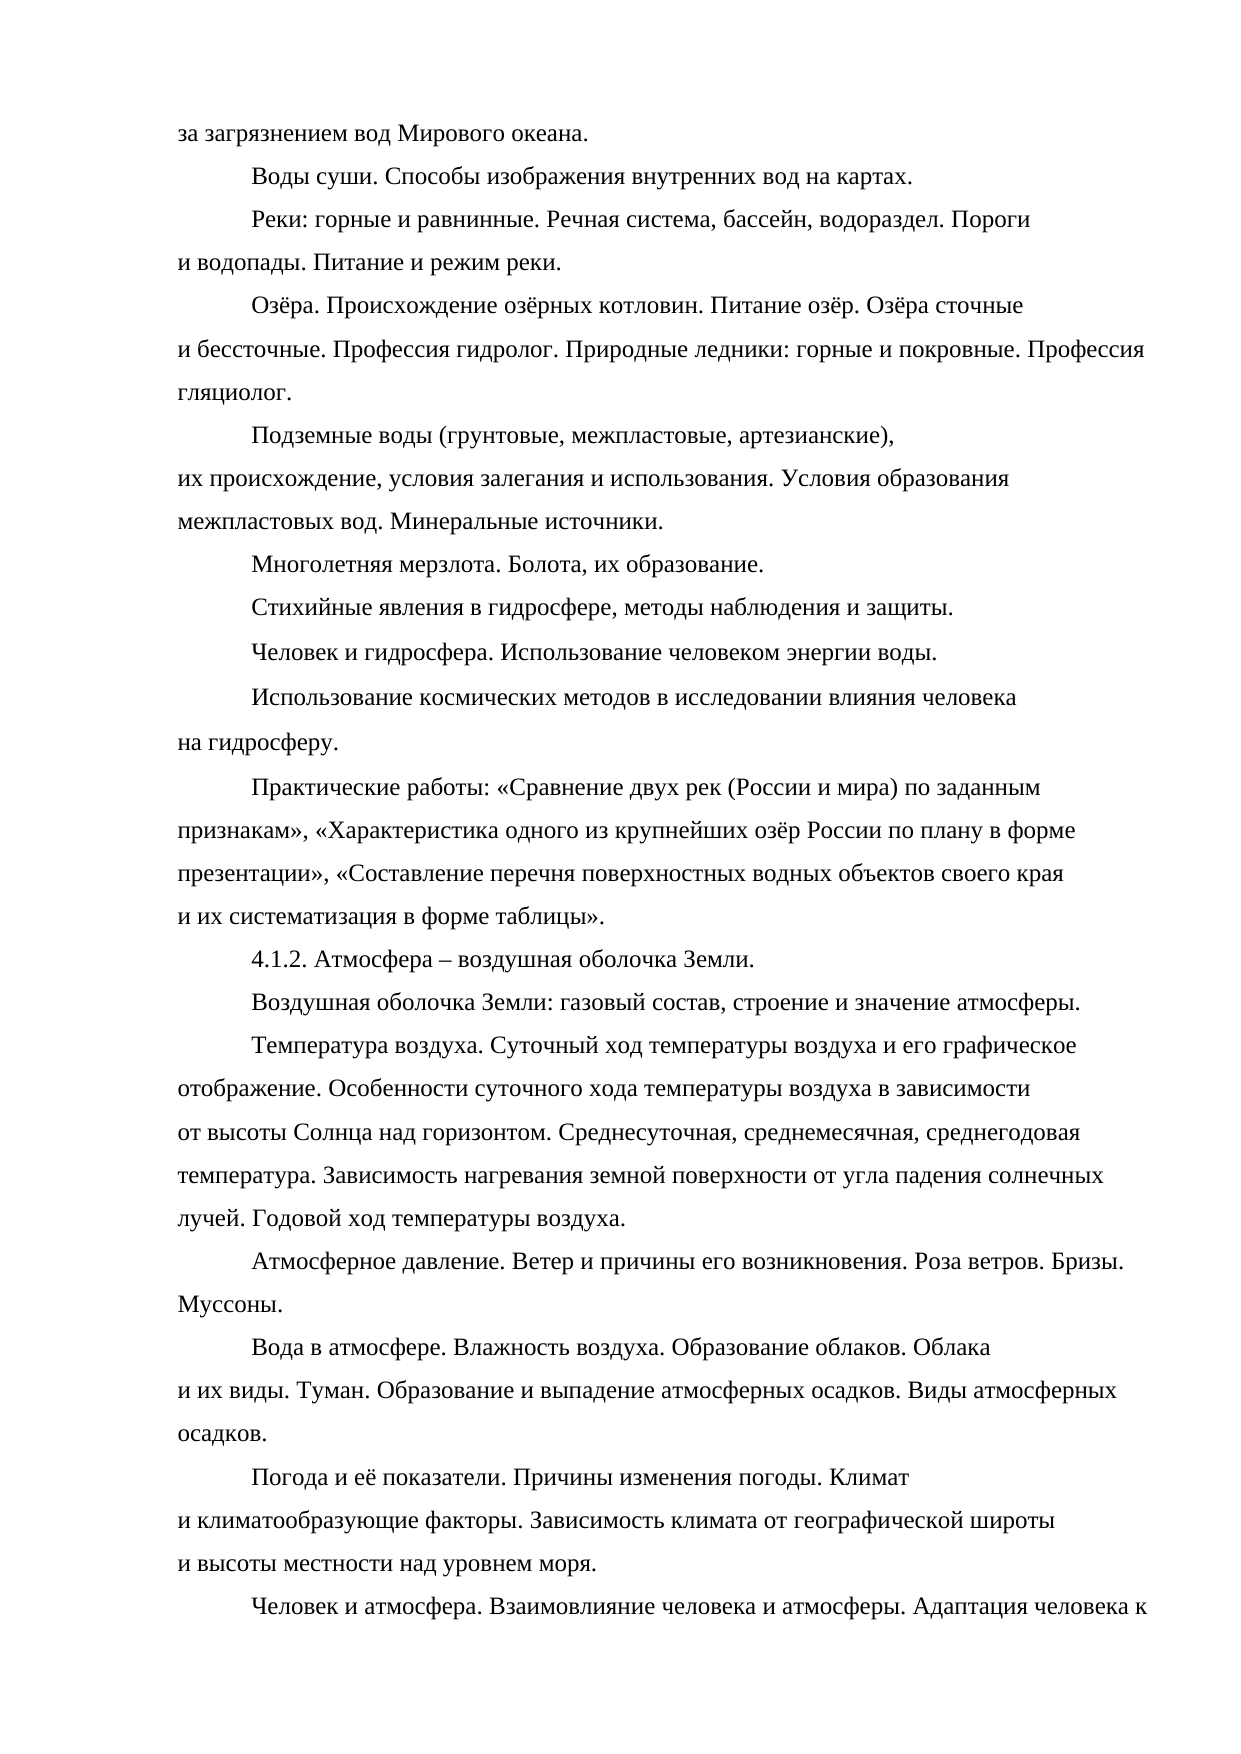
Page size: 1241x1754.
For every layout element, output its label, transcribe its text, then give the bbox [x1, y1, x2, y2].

text Многолетняя мерзлота. Болота, их образование. [177, 549, 1152, 578]
text Вода в атмосфере. Влажность воздуха. Образование облаков. Облака и их виды. Туман. Образование и выпадение атмосферных осадков. Виды атмосферных осадков. [177, 1332, 1152, 1447]
text Воздушная оболочка Земли: газовый состав, строение и значение атмосферы. [177, 987, 1152, 1016]
text Человек и гидросфера. Использование человеком энергии воды. [177, 637, 1152, 667]
text Практические работы: «Сравнение двух рек (России и мира) по заданным признакам», «Характеристика одного из крупнейших озёр России по плану в форме презентации», «Составление перечня поверхностных водных объектов своего края и их систематизация в форме таблицы». [177, 772, 1152, 930]
text Погода и её показатели. Причины изменения погоды. Климат и климатообразующие факторы. Зависимость климата от географической широты и высоты местности над уровнем моря. [177, 1462, 1152, 1577]
text Озёра. Происхождение озёрных котловин. Питание озёр. Озёра сточные и бессточные. Профессия гидролог. Природные ледники: горные и покровные. Профессия гляциолог. [177, 291, 1152, 406]
text Стихийные явления в гидросфере, методы наблюдения и защиты. [177, 592, 1152, 622]
text 4.1.2. Атмосфера ‒ воздушная оболочка Земли. [177, 944, 1152, 973]
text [177, 1591, 1152, 1620]
text Реки: горные и равнинные. Речная система, бассейн, водораздел. Пороги и водопады. Питание и режим реки. [177, 204, 1152, 276]
text Атмосферное давление. Ветер и причины его возникновения. Роза ветров. Бризы. Муссоны. [177, 1246, 1152, 1318]
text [177, 118, 1152, 147]
text Подземные воды (грунтовые, межпластовые, артезианские), их происхождение, условия залегания и использования. Условия образования межпластовых вод. Минеральные источники. [177, 420, 1152, 535]
text Воды суши. Способы изображения внутренних вод на картах. [177, 161, 1152, 190]
text Использование космических методов в исследовании влияния человека на гидросферу. [177, 682, 1152, 757]
text Температура воздуха. Суточный ход температуры воздуха и его графическое отображение. Особенности суточного хода температуры воздуха в зависимости от высоты Солнца над горизонтом. Среднесуточная, среднемесячная, среднегодовая температура. Зависимость нагревания земной поверхности от угла падения солнечных лучей. Годовой ход температуры воздуха. [177, 1030, 1152, 1232]
